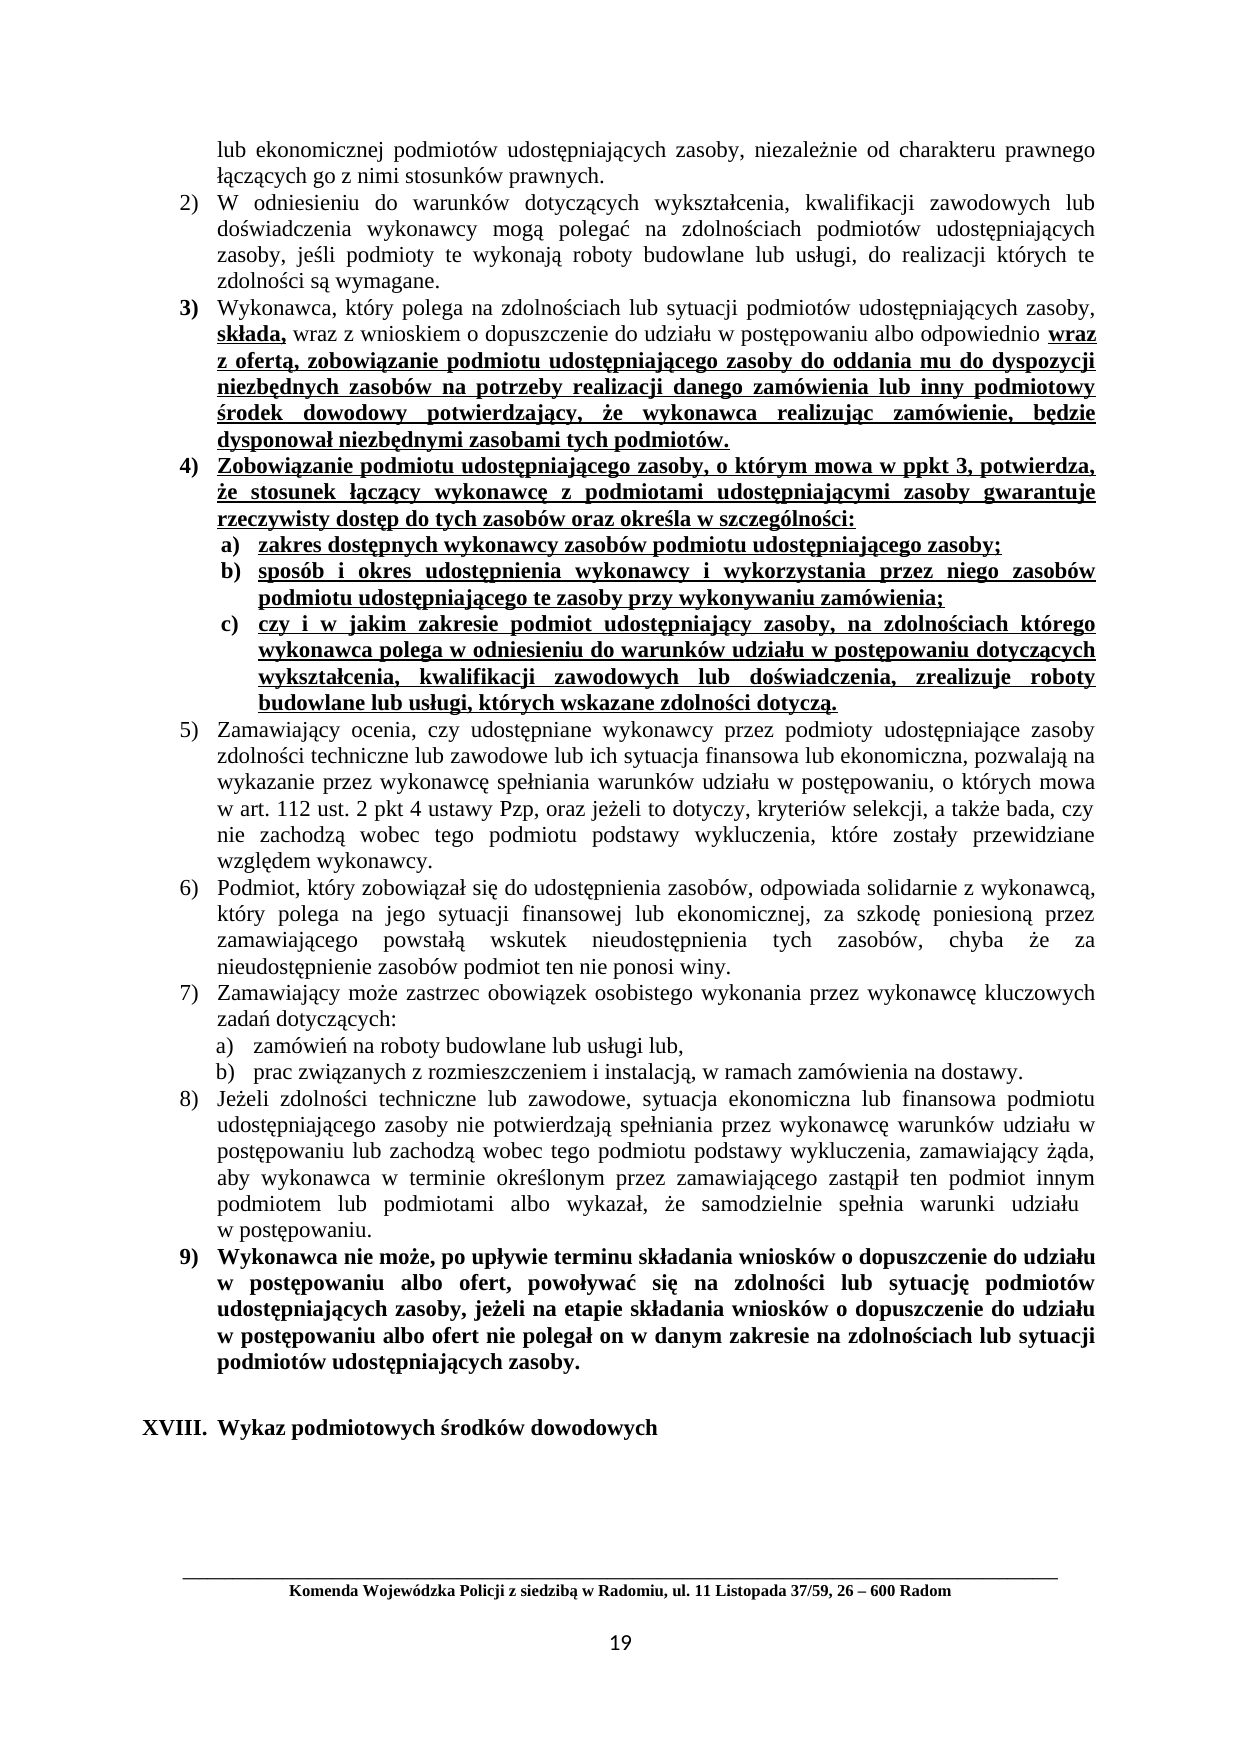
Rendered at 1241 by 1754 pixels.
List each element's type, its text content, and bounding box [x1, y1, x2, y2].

list Wykaz podmiotowych środków dowodowych [207, 1414, 1098, 1440]
list Zamawiający może zastrzec obowiązek osobistego wykonania przez wykonawcę kluczowych zadań dotyczących: [179, 979, 1096, 1032]
list W odniesieniu do warunków dotyczących wykształcenia, kwalifikacji zawodowych lub doświadczenia wykonawcy mogą polegać na zdolnościach podmiotów udostępniających zasoby, jeśli podmioty te wykonają roboty budowlane lub usługi, do realizacji których te zdolności są wymagane. [179, 188, 1096, 294]
list Podmiot, który zobowiązał się do udostępnienia zasobów, odpowiada solidarnie z wykonawcą, który polega na jego sytuacji finansowej lub ekonomicznej, za szkodę poniesioną przez zamawiającego powstałą wskutek nieudostępnienia tych zasobów, chyba że za nieudostępnienie zasobów podmiot ten nie ponosi winy. [179, 874, 1096, 979]
list zakres dostępnych wykonawcy zasobów podmiotu udostępniającego zasoby; [221, 531, 1096, 557]
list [179, 136, 1096, 188]
list Wykonawca nie może, po upływie terminu składania wniosków o dopuszczenie do udziału w postępowaniu albo ofert, powoływać się na zdolności lub sytuację podmiotów udostępniających zasoby, jeżeli na etapie składania wniosków o dopuszczenie do udziału w postępowaniu albo ofert nie polegał on w danym zakresie na zdolnościach lub sytuacji podmiotów udostępniających zasoby. [179, 1243, 1096, 1374]
list prac związanych z rozmieszczeniem i instalacją, w ramach zamówienia na dostawy. [216, 1058, 1096, 1084]
list zamówień na roboty budowlane lub usługi lub, [216, 1032, 1096, 1058]
list Zobowiązanie podmiotu udostępniającego zasoby, o którym mowa w ppkt 3, potwierdza, że stosunek łączący wykonawcę z podmiotami udostępniającymi zasoby gwarantuje rzeczywisty dostęp do tych zasobów oraz określa w szczególności: [179, 452, 1096, 531]
list czy i w jakim zakresie podmiot udostępniający zasoby, na zdolnościach którego wykonawca polega w odniesieniu do warunków udziału w postępowaniu dotyczących wykształcenia, kwalifikacji zawodowych lub doświadczenia, zrealizuje roboty budowlane lub usługi, których wskazane zdolności dotyczą. [221, 610, 1096, 716]
list Zamawiający ocenia, czy udostępniane wykonawcy przez podmioty udostępniające zasoby zdolności techniczne lub zawodowe lub ich sytuacja finansowa lub ekonomiczna, pozwalają na wykazanie przez wykonawcę spełniania warunków udziału w postępowaniu, o których mowa w art. 112 ust. 2 pkt 4 ustawy Pzp, oraz jeżeli to dotyczy, kryteriów selekcji, a także bada, czy nie zachodzą wobec tego podmiotu podstawy wykluczenia, które zostały przewidziane względem wykonawcy. [179, 716, 1096, 874]
list Jeżeli zdolności techniczne lub zawodowe, sytuacja ekonomiczna lub finansowa podmiotu udostępniającego zasoby nie potwierdzają spełniania przez wykonawcę warunków udziału w postępowaniu lub zachodzą wobec tego podmiotu podstawy wykluczenia, zamawiający żąda, aby wykonawca w terminie określonym przez zamawiającego zastąpił ten podmiot innym podmiotem lub podmiotami albo wykazał, że samodzielnie spełnia warunki udziału w postępowaniu. [179, 1084, 1096, 1243]
list Wykonawca, który polega na zdolnościach lub sytuacji podmiotów udostępniających zasoby, składa, wraz z wnioskiem o dopuszczenie do udziału w postępowaniu albo odpowiednio wraz z ofertą, zobowiązanie podmiotu udostępniającego zasoby do oddania mu do dyspozycji niezbędnych zasobów na potrzeby realizacji danego zamówienia lub inny podmiotowy środek dowodowy potwierdzający, że wykonawca realizując zamówienie, będzie dysponował niezbędnymi zasobami tych podmiotów. [179, 294, 1096, 452]
list sposób i okres udostępnienia wykonawcy i wykorzystania przez niego zasobów podmiotu udostępniającego te zasoby przy wykonywaniu zamówienia; [221, 557, 1096, 610]
